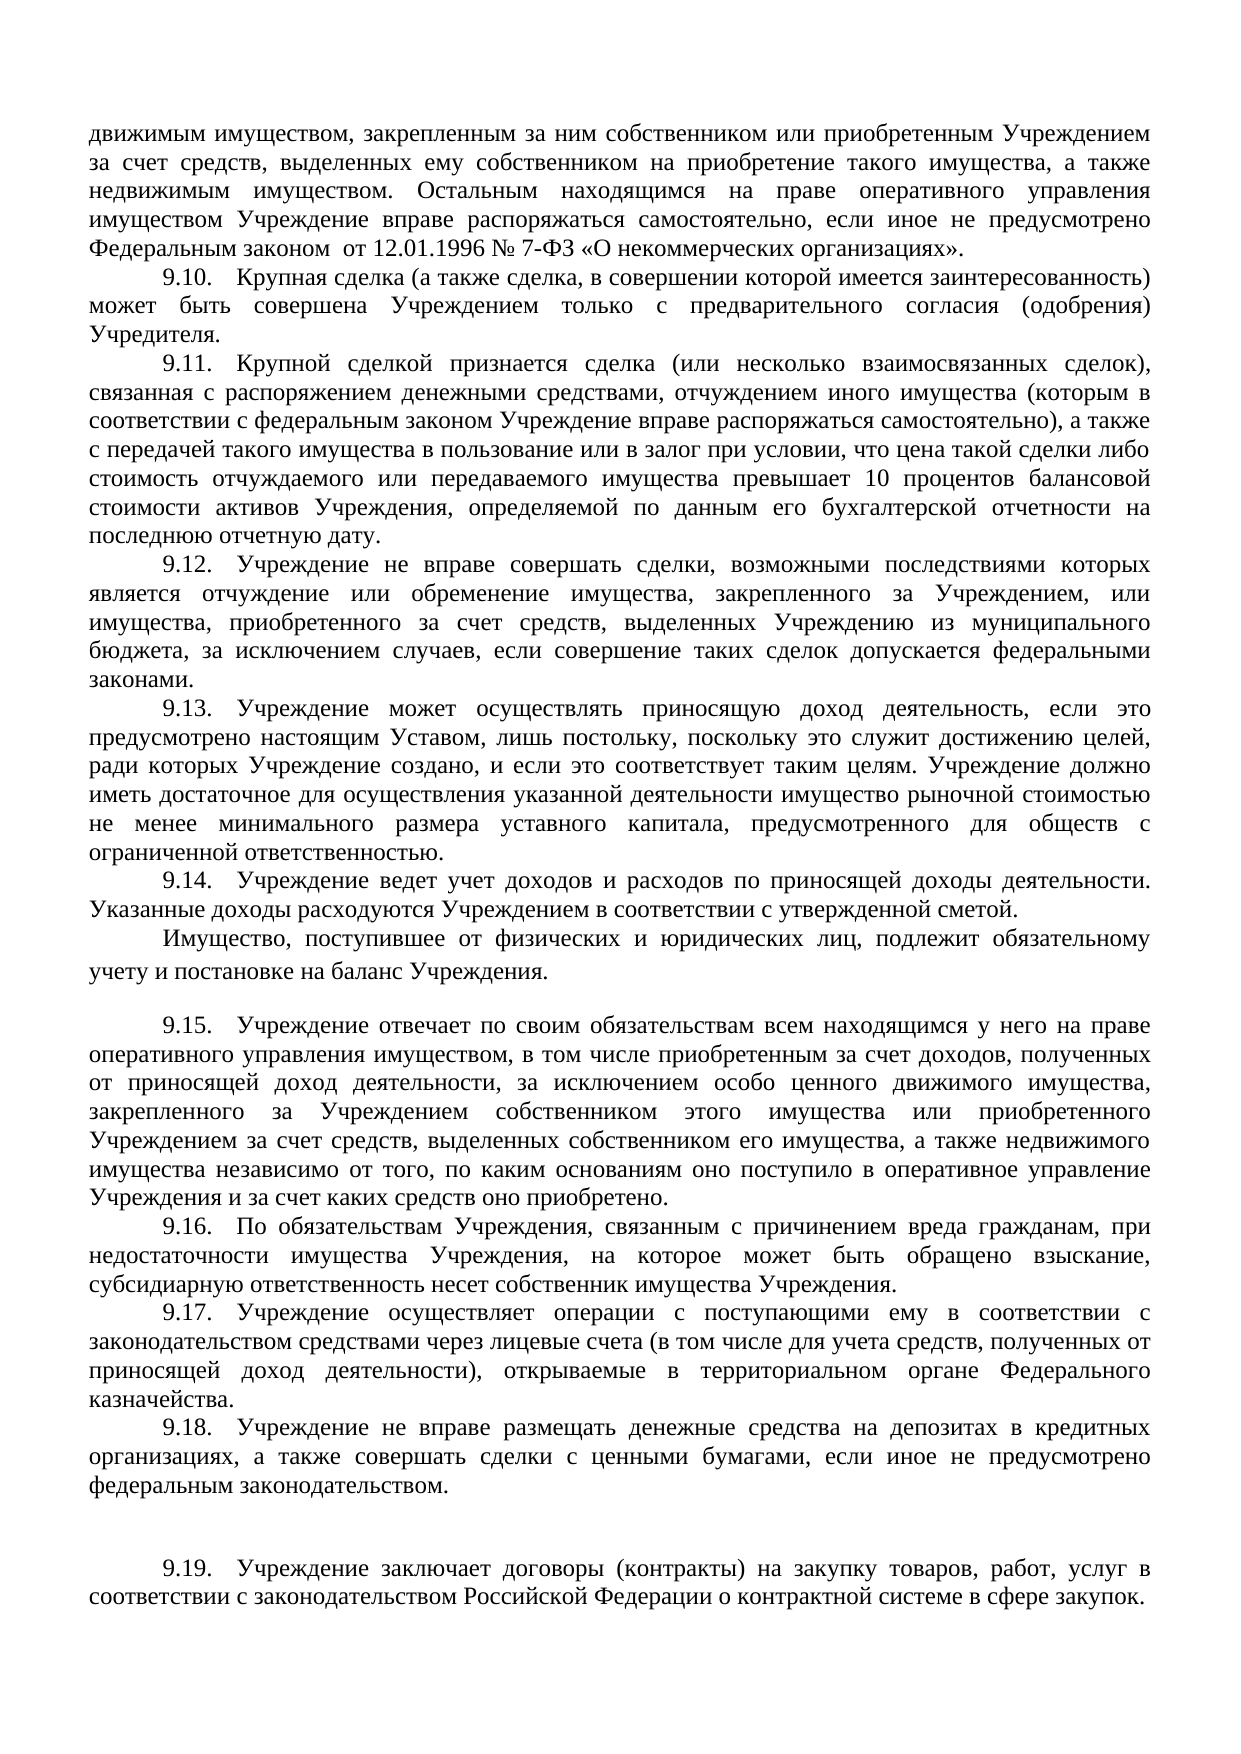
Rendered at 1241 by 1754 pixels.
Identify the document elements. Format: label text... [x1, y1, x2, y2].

list Учреждение может осуществлять приносящую доход деятельность, если это предусмотрено настоящим Уставом, лишь постольку, поскольку это служит достижению целей, ради которых Учреждение создано, и если это соответствует таким целям. Учреждение должно иметь достаточное для осуществления указанной деятельности имущество рыночной стоимостью не менее минимального размера уставного капитала, предусмотренного для обществ с ограниченной ответственностью. [89, 693, 1152, 866]
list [89, 118, 1152, 262]
list Крупной сделкой признается сделка (или несколько взаимосвязанных сделок), связанная с распоряжением денежными средствами, отчуждением иного имущества (которым в соответствии с федеральным законом Учреждение вправе распоряжаться самостоятельно), а также с передачей такого имущества в пользование или в залог при условии, что цена такой сделки либо стоимость отчуждаемого или передаваемого имущества превышает 10 процентов балансовой стоимости активов Учреждения, определяемой по данным его бухгалтерской отчетности на последнюю отчетную дату. [89, 348, 1152, 549]
list Учреждение заключает договоры (контракты) на закупку товаров, работ, услуг в соответствии с законодательством Российской Федерации о контрактной системе в сфере закупок. [89, 1553, 1152, 1610]
list Учреждение отвечает по своим обязательствам всем находящимся у него на праве оперативного управления имуществом, в том числе приобретенным за счет доходов, полученных от приносящей доход деятельности, за исключением особо ценного движимого имущества, закрепленного за Учреждением собственником этого имущества или приобретенного Учреждением за счет средств, выделенных собственником его имущества, а также недвижимого имущества независимо от того, по каким основаниям оно поступило в оперативное управление Учреждения и за счет каких средств оно приобретено. [89, 1010, 1152, 1211]
list Учреждение осуществляет операции с поступающими ему в соответствии с законодательством средствами через лицевые счета (в том числе для учета средств, полученных от приносящей доход деятельности), открываемые в территориальном органе Федерального казначейства. [89, 1297, 1152, 1412]
list Учреждение не вправе размещать денежные средства на депозитах в кредитных организациях, а также совершать сделки с ценными бумагами, если иное не предусмотрено федеральным законодательством. [89, 1412, 1152, 1499]
list Крупная сделка (а также сделка, в совершении которой имеется заинтересованность) может быть совершена Учреждением только с предварительного согласия (одобрения) Учредителя. [89, 262, 1152, 348]
list Учреждение ведет учет доходов и расходов по приносящей доходы деятельности. Указанные доходы расходуются Учреждением в соответствии с утвержденной сметой. [89, 866, 1152, 923]
text Имущество, поступившее от физических и юридических лиц, подлежит обязательному учету и постановке на баланс Учреждения. [89, 923, 1152, 985]
list По обязательствам Учреждения, связанным с причинением вреда гражданам, при недостаточности имущества Учреждения, на которое может быть обращено взыскание, субсидиарную ответственность несет собственник имущества Учреждения. [89, 1211, 1152, 1297]
list Учреждение не вправе совершать сделки, возможными последствиями которых является отчуждение или обременение имущества, закрепленного за Учреждением, или имущества, приобретенного за счет средств, выделенных Учреждению из муниципального бюджета, за исключением случаев, если совершение таких сделок допускается федеральными законами. [89, 549, 1152, 693]
